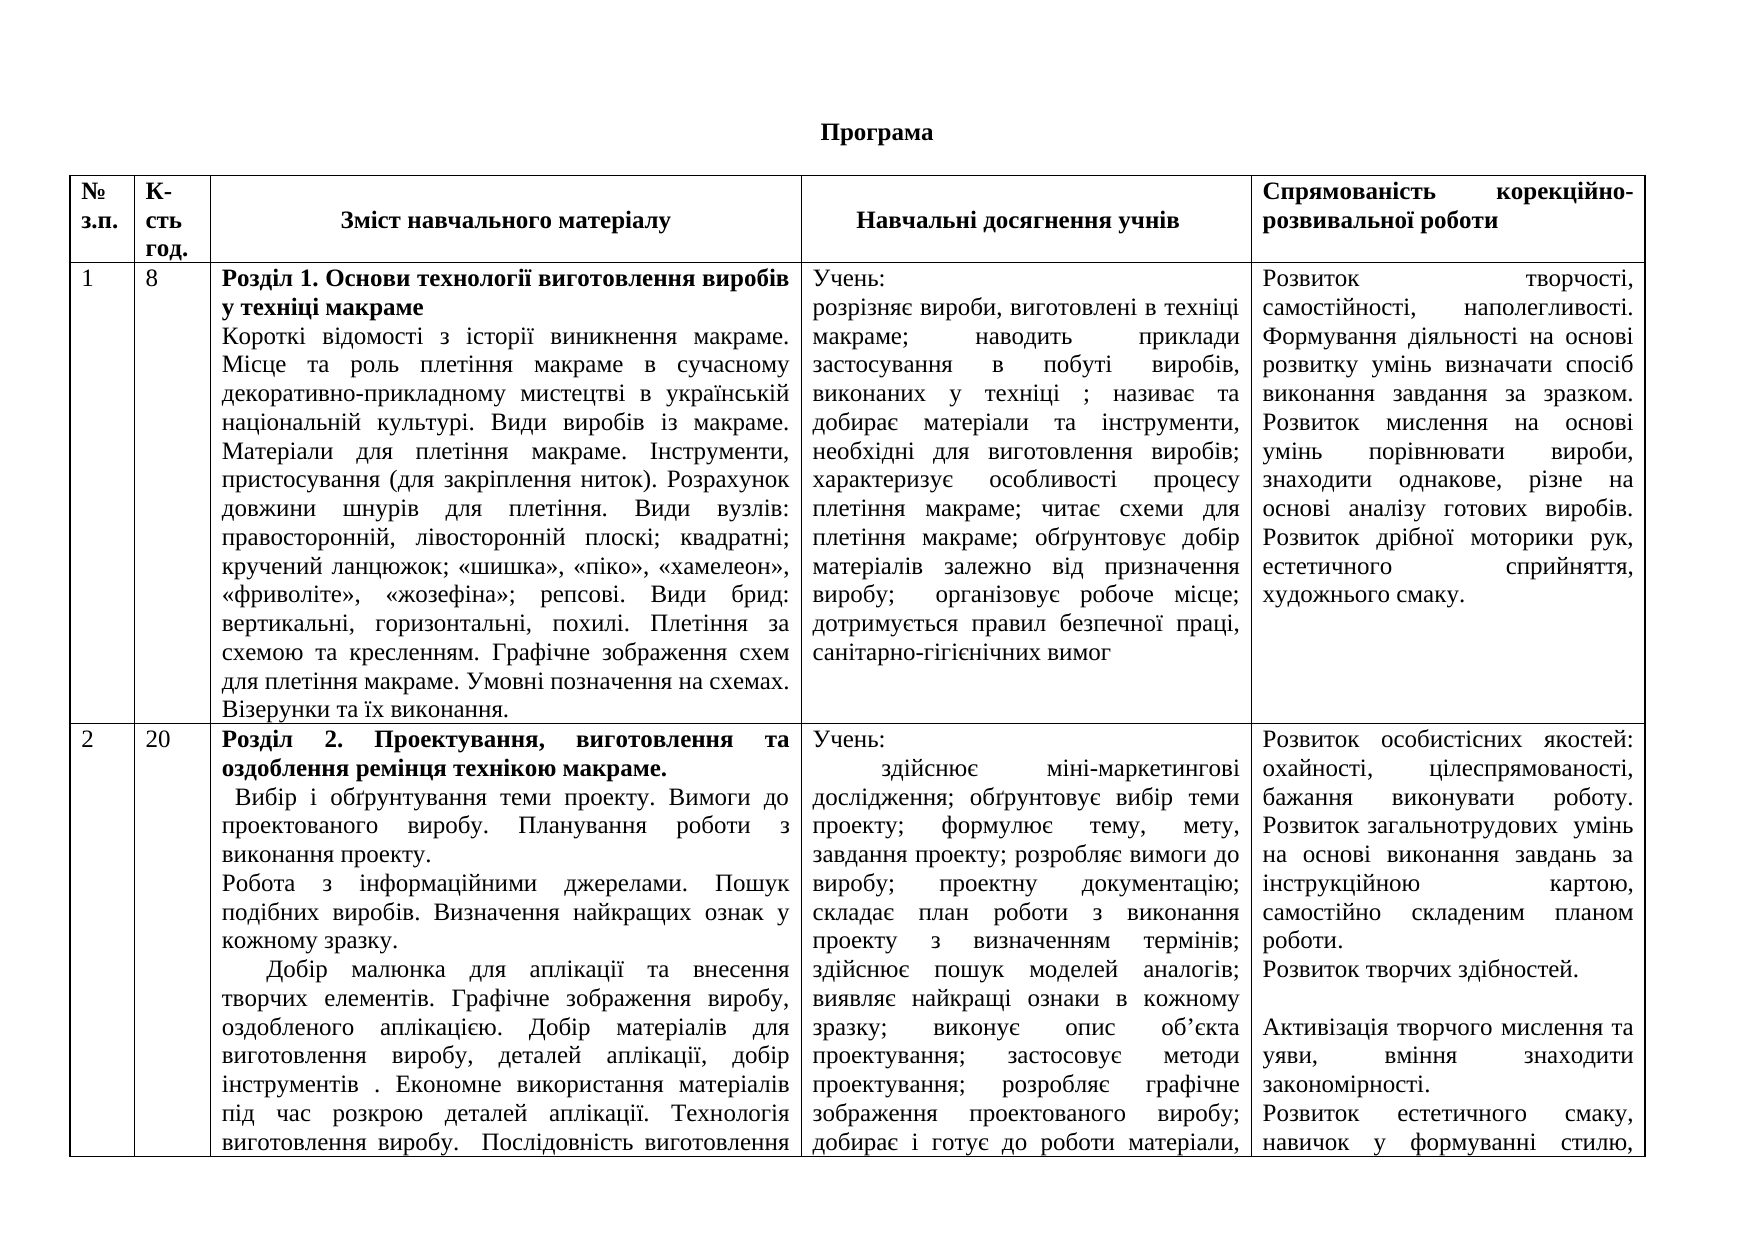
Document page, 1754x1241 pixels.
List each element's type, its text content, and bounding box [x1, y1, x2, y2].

table_cell 1 [71, 263, 134, 723]
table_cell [1252, 724, 1644, 1156]
table_cell 20 [135, 724, 210, 1156]
table_cell Розділ 1. Основи технології виготовлення виробів у техніці макраме Короткі відомості з історії виникнення макраме. Місце та роль плетіння макраме в сучасному декоративно-прикладному мистецтві в українській національній культурі. Види виробів із макраме. Матеріали для плетіння макраме. Інструменти, пристосування (для закріплення ниток). Розрахунок довжини шнурів для плетіння. Види вузлів: правосторонній, лівосторонній плоскі; квадратні; кручений ланцюжок; «шишка», «піко», «хамелеон», «фриволіте», «жозефіна»; репсові. Види брид: вертикальні, горизонтальні, похилі. Плетіння за схемою та кресленням. Графічне зображення схем для плетіння макраме. Умовні позначення на схемах. Візерунки та їх виконання. [211, 263, 801, 723]
table_cell 2 [71, 724, 134, 1156]
table_cell 8 [135, 263, 210, 723]
table_header Навчальні досягнення учнів [802, 176, 1251, 262]
table_cell Розвиток творчості, самостійності, наполегливості. Формування діяльності на основі розвитку умінь визначати спосіб виконання завдання за зразком. Розвиток мислення на основі умінь порівнювати вироби, знаходити однакове, різне на основі аналізу готових виробів. Розвиток дрібної моторики рук, естетичного сприйняття, художнього смаку. [1252, 263, 1644, 723]
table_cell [211, 724, 801, 1156]
table_header № з.п. [71, 176, 134, 262]
table_cell Учень: розрізняє вироби, виготовлені в техніці макраме; наводить приклади застосування в побуті виробів, виконаних у техніці ; називає та добирає матеріали та інструменти, необхідні для виготовлення виробів; характеризує особливості процесу плетіння макраме; читає схеми для плетіння макраме; обґрунтовує добір матеріалів залежно від призначення виробу; організовує робоче місце; дотримується правил безпечної праці, санітарно-гігієнічних вимог [802, 263, 1251, 723]
table_header Спрямованість корекційно-розвивальної роботи [1252, 176, 1644, 262]
text Програма [89, 117, 1665, 146]
table_header К-сть год. [135, 176, 210, 262]
table_header Зміст навчального матеріалу [211, 176, 801, 262]
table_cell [802, 724, 1251, 1156]
